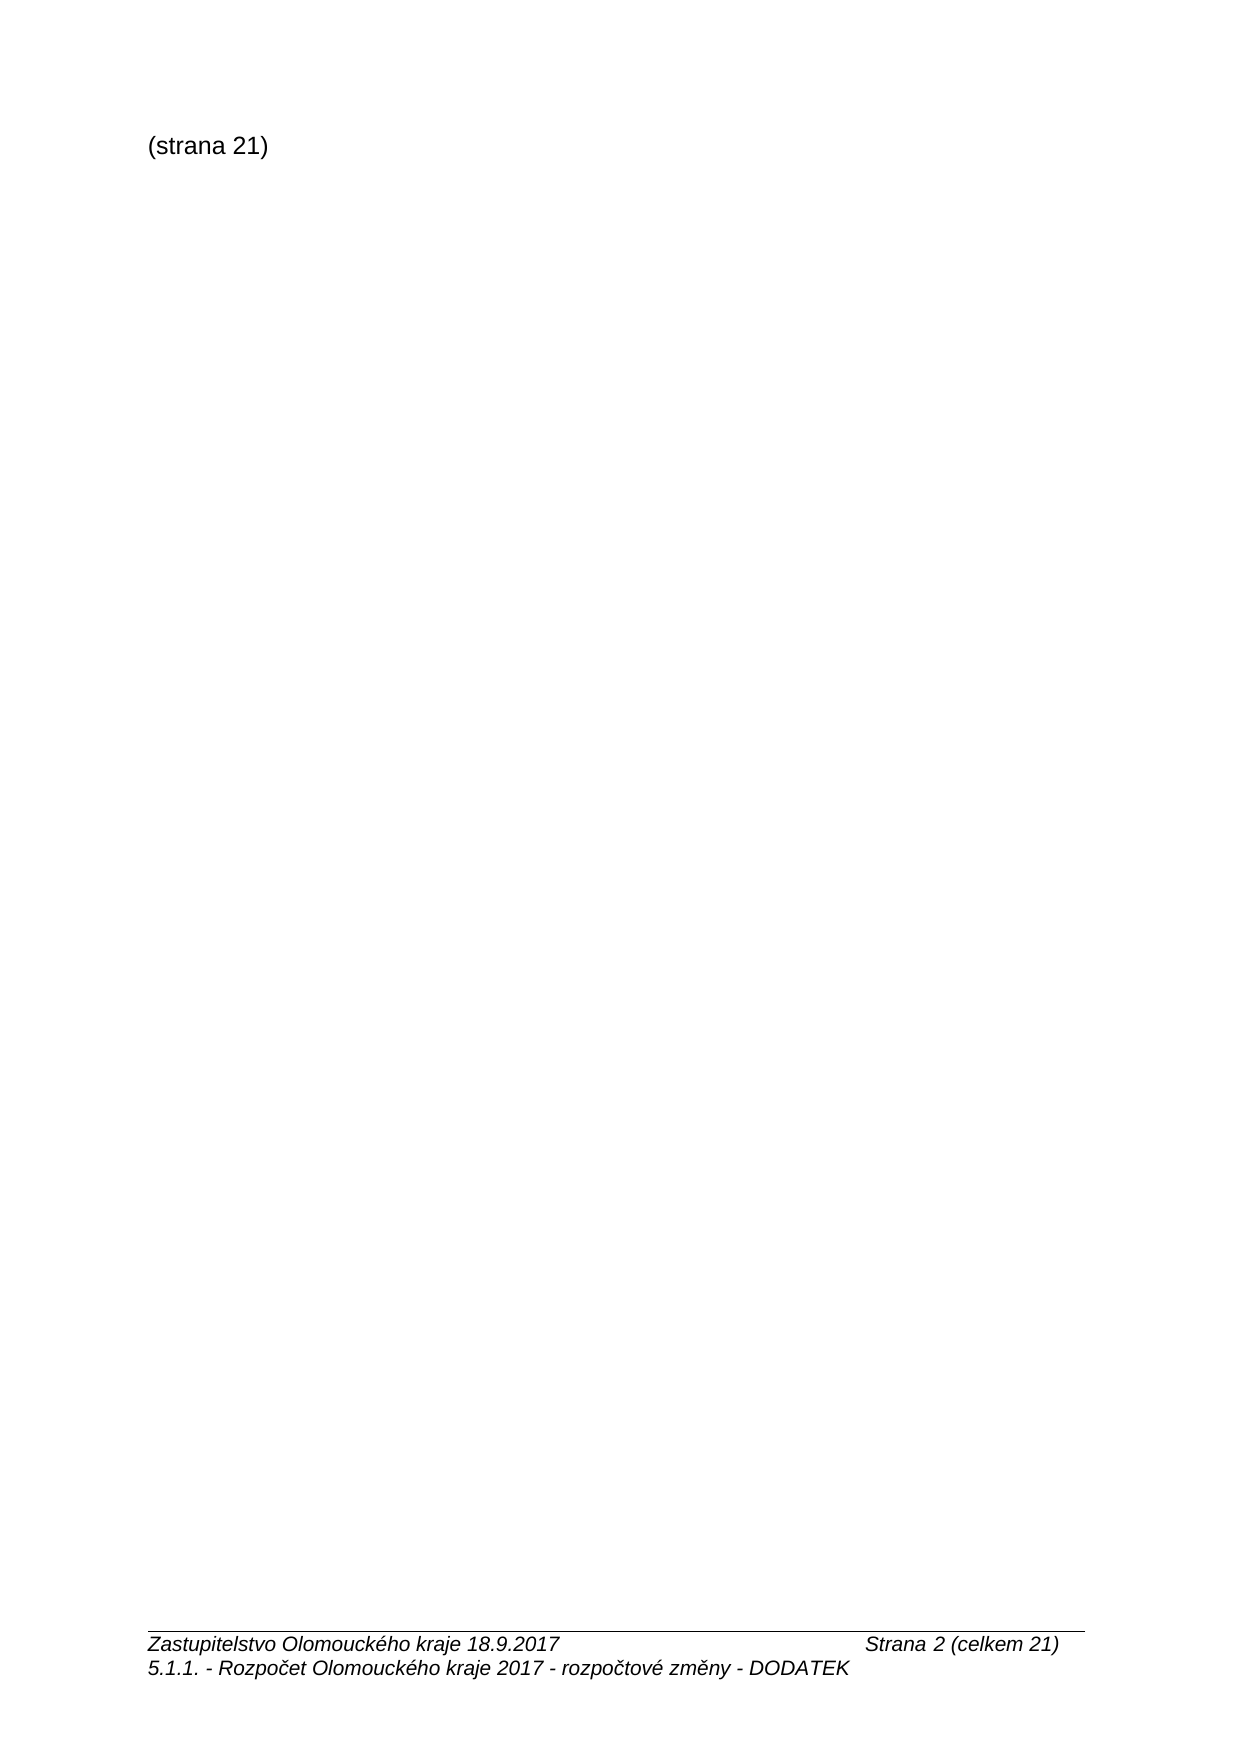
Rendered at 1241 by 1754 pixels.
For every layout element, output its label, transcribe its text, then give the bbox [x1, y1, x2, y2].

text (strana 21) [148, 131, 1093, 160]
